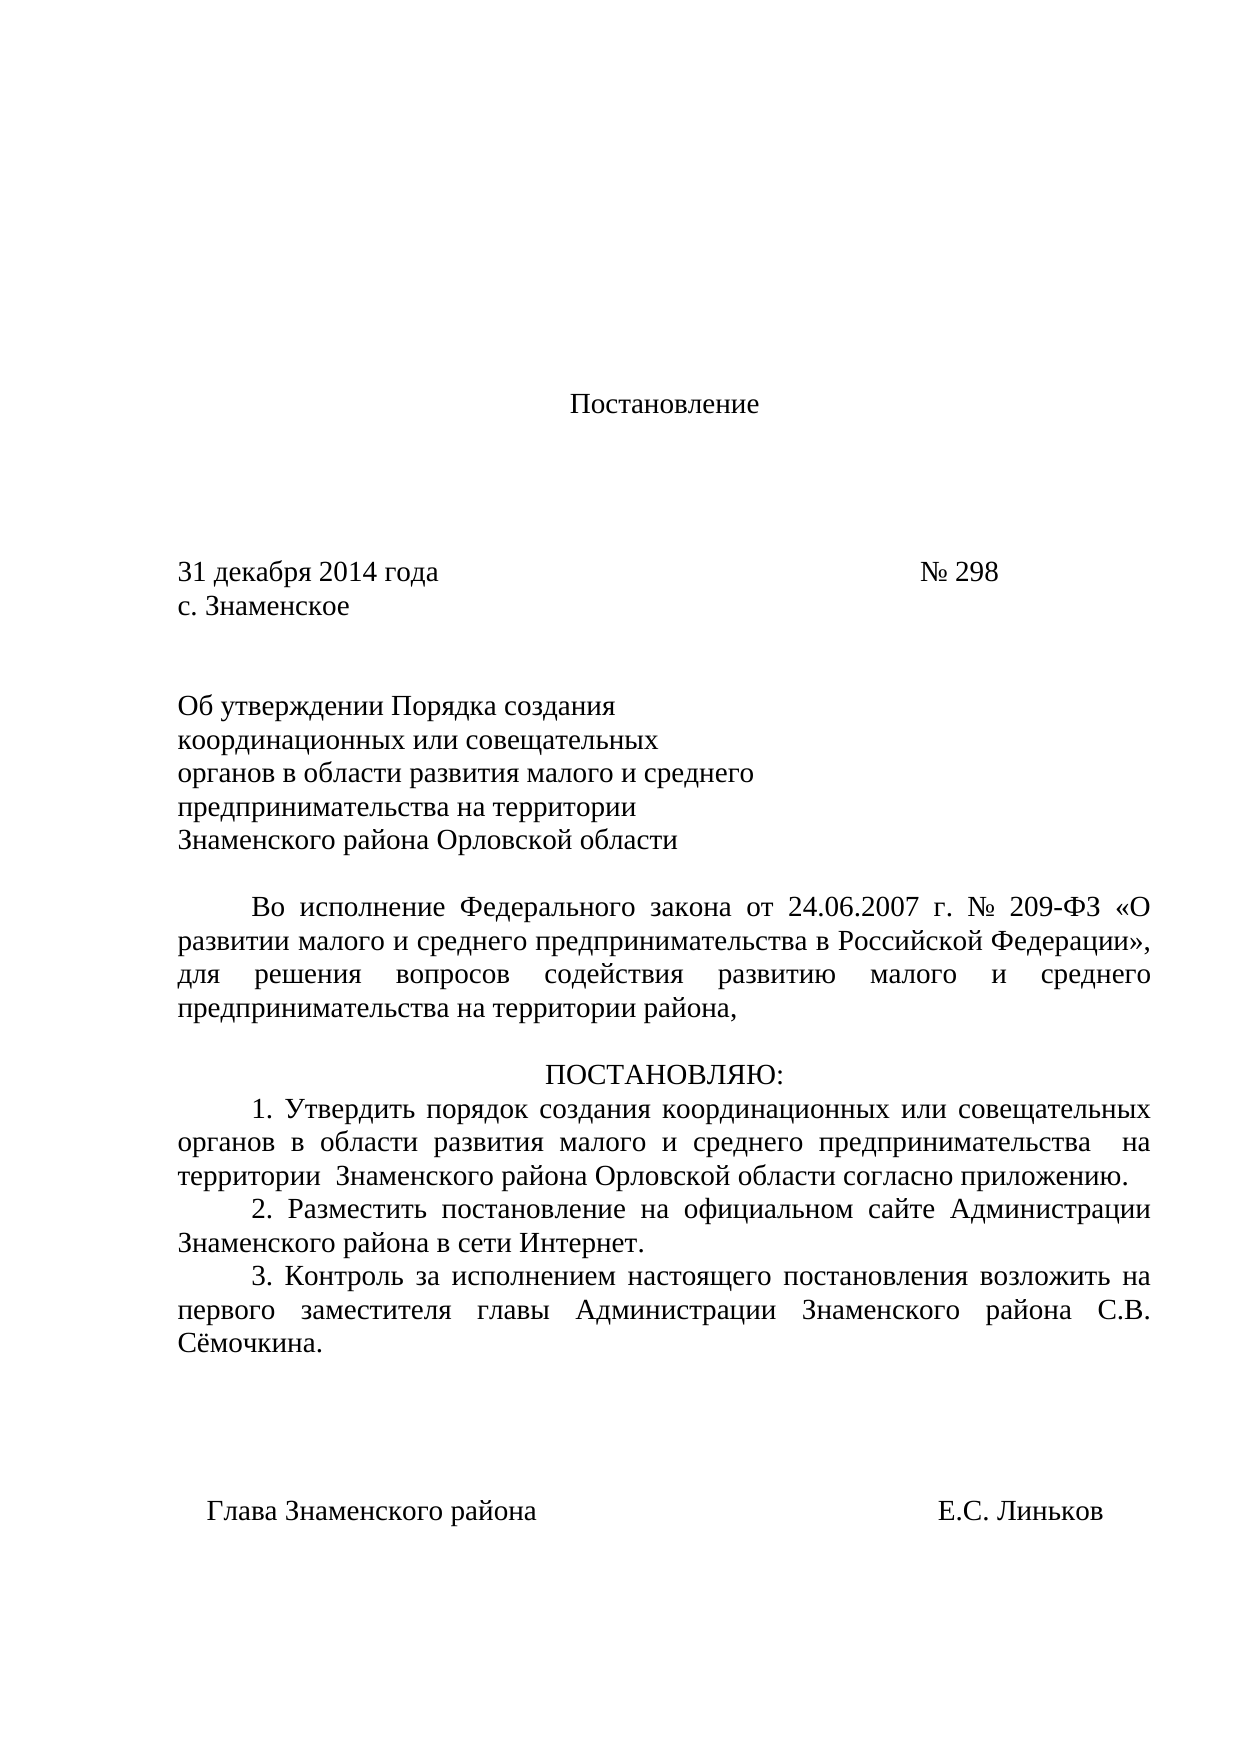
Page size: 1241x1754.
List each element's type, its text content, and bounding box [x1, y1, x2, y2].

text органов в области развития малого и среднего [177, 755, 1152, 789]
text Знаменского района Орловской области [177, 822, 1152, 856]
text Об утверждении Порядка создания [177, 688, 1152, 722]
text 1. Утвердить порядок создания координационных или совещательных органов в области развития малого и среднего предпринимательства на территории Знаменского района Орловской области согласно приложению. [177, 1091, 1152, 1191]
text 2. Разместить постановление на официальном сайте Администрации Знаменского района в сети Интернет. [177, 1191, 1152, 1258]
text предпринимательства на территории [177, 789, 1152, 822]
text координационных или совещательных [177, 722, 1152, 755]
text Во исполнение Федерального закона от 24.06.2007 г. № 209-ФЗ «О развитии малого и среднего предпринимательства в Российской Федерации», для решения вопросов содействия развитию малого и среднего предпринимательства на территории района, [177, 889, 1152, 1024]
text Глава Знаменского района Е.С. Линьков [177, 1493, 1152, 1527]
text ПОСТАНОВЛЯЮ: [177, 1057, 1152, 1091]
text 3. Контроль за исполнением настоящего постановления возложить на первого заместителя главы Администрации Знаменского района С.В. Сёмочкина. [177, 1258, 1152, 1359]
text с. Знаменское [177, 588, 1152, 621]
text Постановление [177, 386, 1152, 420]
text 31 декабря 2014 года № 298 [177, 554, 1152, 588]
